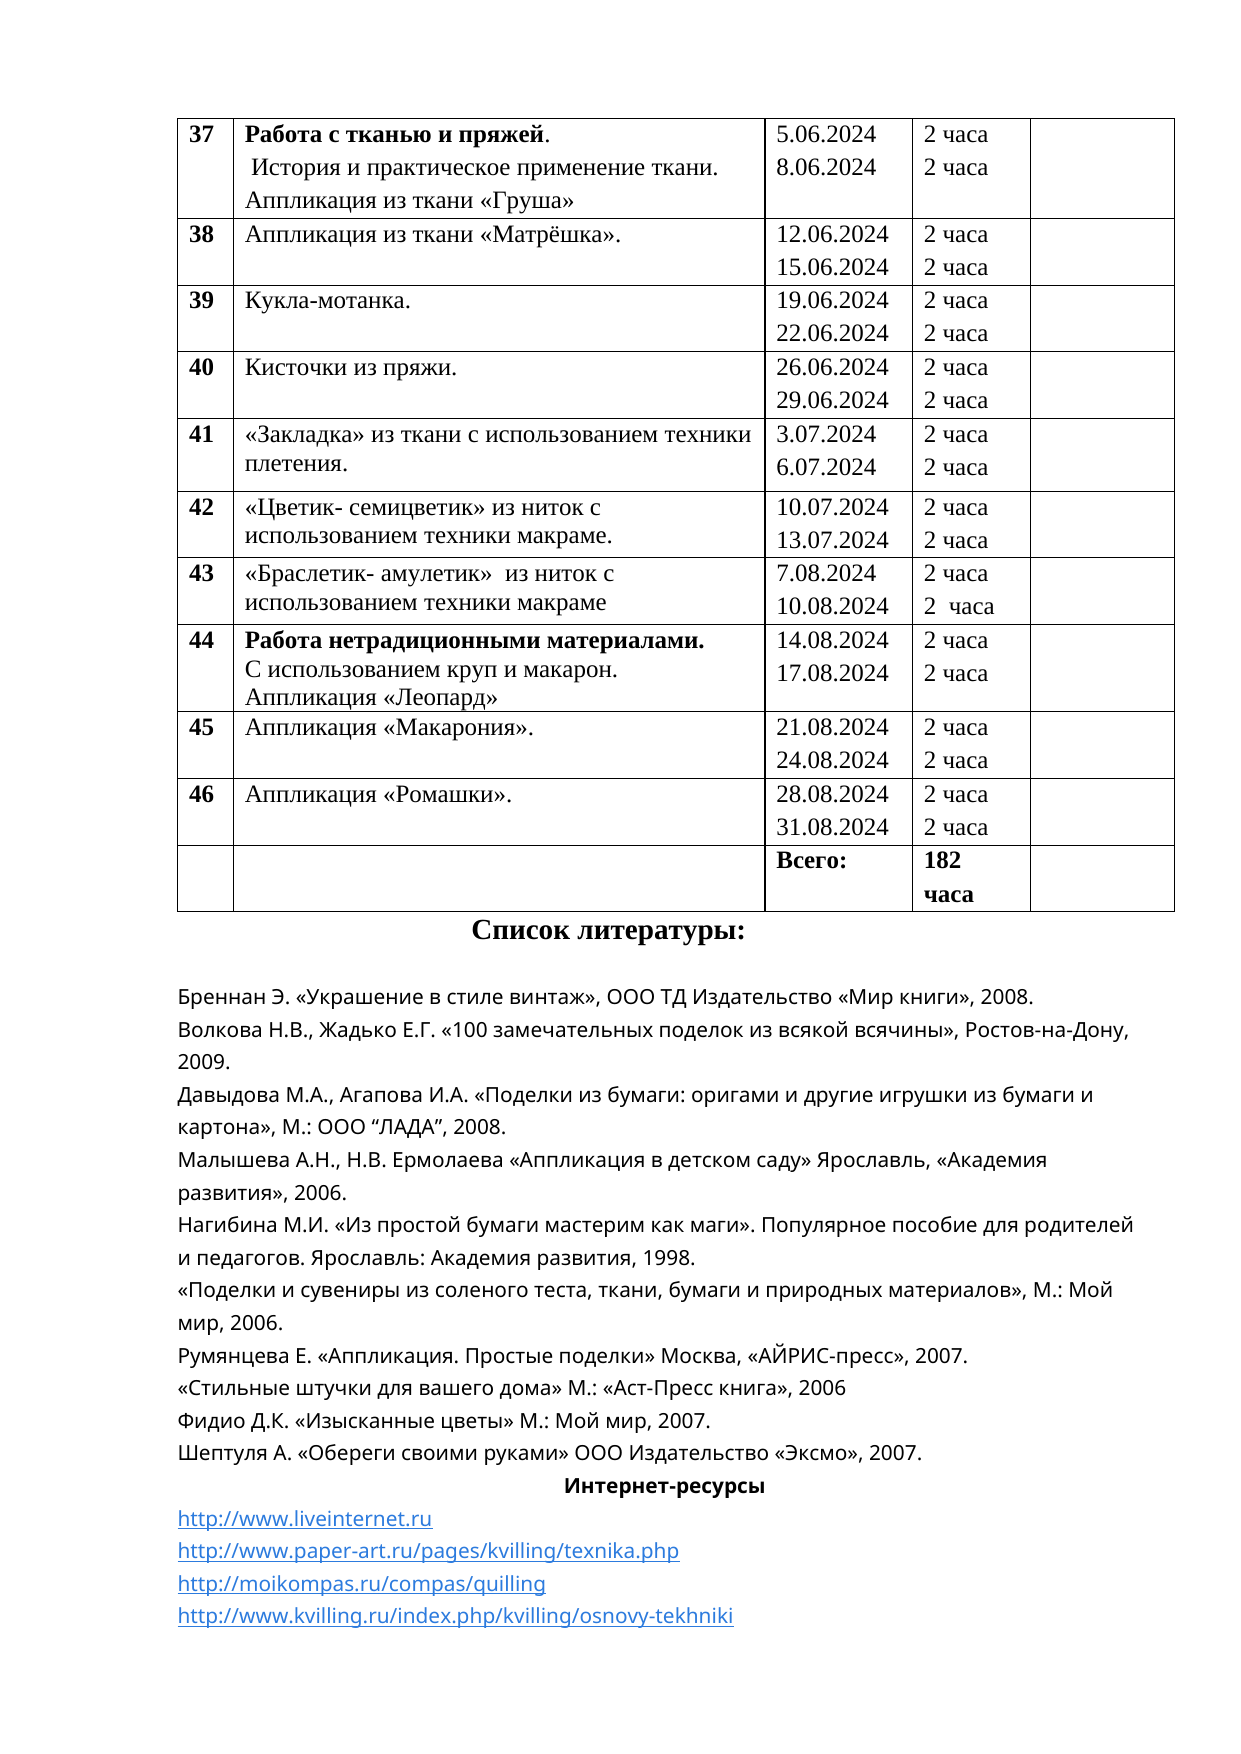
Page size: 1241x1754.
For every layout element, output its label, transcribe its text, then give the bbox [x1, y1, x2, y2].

text http://www.liveinternet.ru [177, 1504, 1152, 1532]
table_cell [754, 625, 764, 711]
table_cell «Закладка» из ткани с использованием техники плетения. [234, 419, 764, 491]
text «Поделки и сувениры из соленого теста, ткани, бумаги и природных материалов», М.: Мой мир, 2006. [177, 1276, 1152, 1337]
text http://www.kvilling.ru/index.php/kvilling/osnovy-tekhniki [177, 1602, 1152, 1630]
table_cell [234, 846, 764, 911]
text Малышева А.Н., Н.В. Ермолаева «Аппликация в детском саду» Ярославль, «Академия развития», 2006. [177, 1145, 1152, 1206]
text http://moikompas.ru/compas/quilling [177, 1569, 1152, 1597]
table_cell [1031, 352, 1174, 418]
table_cell 28.08.2024 31.08.2024 [766, 779, 912, 844]
table_cell [1031, 286, 1174, 351]
table_cell 182 часа [913, 846, 1030, 911]
table_cell [1031, 119, 1174, 218]
table_cell 10.07.2024 13.07.2024 [766, 492, 912, 557]
text Интернет-ресурсы [177, 1471, 1152, 1499]
text Фидио Д.К. «Изысканные цветы» М.: Мой мир, 2007. [177, 1406, 1152, 1434]
table_cell 44 [178, 625, 233, 711]
table_cell [1031, 419, 1174, 491]
table_cell [1031, 219, 1174, 284]
table_cell «Цветик- семицветик» из ниток с использованием техники макраме. [234, 492, 764, 557]
table_cell 5.06.2024 8.06.2024 [766, 119, 912, 218]
table_cell 7.08.2024 10.08.2024 [766, 558, 912, 624]
table_cell Кисточки из пряжи. [234, 352, 764, 418]
table_cell 43 [178, 558, 233, 624]
table_cell Всего: [766, 846, 912, 911]
table_cell 40 [178, 352, 233, 418]
table_cell [1031, 846, 1174, 911]
text «Стильные штучки для вашего дома» М.: «Аст-Пресс книга», 2006 [177, 1373, 1152, 1402]
table_cell 2 часа 2 часа [913, 625, 1030, 711]
text Бреннан Э. «Украшение в стиле винтаж», ООО ТД Издательство «Мир книги», 2008. [177, 982, 1152, 1011]
table_cell 46 [178, 779, 233, 844]
table_cell 2 часа 2 часа [913, 286, 1030, 351]
table_cell 37 [178, 119, 233, 218]
table_cell 2 часа 2 часа [913, 352, 1030, 418]
table_cell [1031, 712, 1174, 778]
table_cell Аппликация из ткани «Матрёшка». [234, 219, 764, 284]
table_cell 2 часа 2 часа [913, 779, 1030, 844]
table_cell 41 [178, 419, 233, 491]
table_cell «Браслетик- амулетик» из ниток с использованием техники макраме [234, 558, 764, 624]
text Нагибина М.И. «Из простой бумаги мастерим как маги». Популярное пособие для родителей и педагогов. Ярославль: Академия развития, 1998. [177, 1210, 1152, 1271]
text http://www.paper-art.ru/pages/kvilling/texnika.php [177, 1536, 1152, 1565]
text Список литературы: [177, 912, 1152, 946]
text Волкова Н.В., Жадько Е.Г. «100 замечательных поделок из всякой всячины», Ростов-на-Дону, 2009. [177, 1015, 1152, 1076]
table_cell 38 [178, 219, 233, 284]
table_cell [1031, 779, 1174, 844]
table_cell Аппликация «Макарония». [234, 712, 764, 778]
table_cell 14.08.2024 17.08.2024 [766, 625, 912, 711]
table_cell [178, 846, 233, 911]
table_cell Работа с тканью и пряжей. История и практическое применение ткани. Аппликация из ткани «Груша» [234, 119, 764, 218]
table_cell 45 [178, 712, 233, 778]
table_cell 3.07.2024 6.07.2024 [766, 419, 912, 491]
table_cell 2 часа 2 часа [913, 419, 1030, 491]
table_cell [1031, 625, 1174, 711]
table_cell 26.06.2024 29.06.2024 [766, 352, 912, 418]
table_cell 2 часа 2 часа [913, 119, 1030, 218]
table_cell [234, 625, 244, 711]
table_cell 19.06.2024 22.06.2024 [766, 286, 912, 351]
text Шептуля А. «Обереги своими руками» ООО Издательство «Эксмо», 2007. [177, 1438, 1152, 1467]
table_cell Аппликация «Ромашки». [234, 779, 764, 844]
table_cell 2 часа 2 часа [913, 492, 1030, 557]
table_cell 2 часа 2 часа [913, 712, 1030, 778]
table_cell 2 часа 2 часа [913, 219, 1030, 284]
table_cell [1031, 558, 1174, 624]
table_cell 12.06.2024 15.06.2024 [766, 219, 912, 284]
table_cell 42 [178, 492, 233, 557]
table_cell 2 часа 2 часа [913, 558, 1030, 624]
text Давыдова М.А., Агапова И.А. «Поделки из бумаги: оригами и другие игрушки из бумаги и картона», М.: ООО “ЛАДА”, 2008. [177, 1080, 1152, 1141]
text Румянцева Е. «Аппликация. Простые поделки» Москва, «АЙРИС-пресс», 2007. [177, 1341, 1152, 1369]
table_cell 39 [178, 286, 233, 351]
table_cell Кукла-мотанка. [234, 286, 764, 351]
table_cell [1031, 492, 1174, 557]
table_cell 21.08.2024 24.08.2024 [766, 712, 912, 778]
